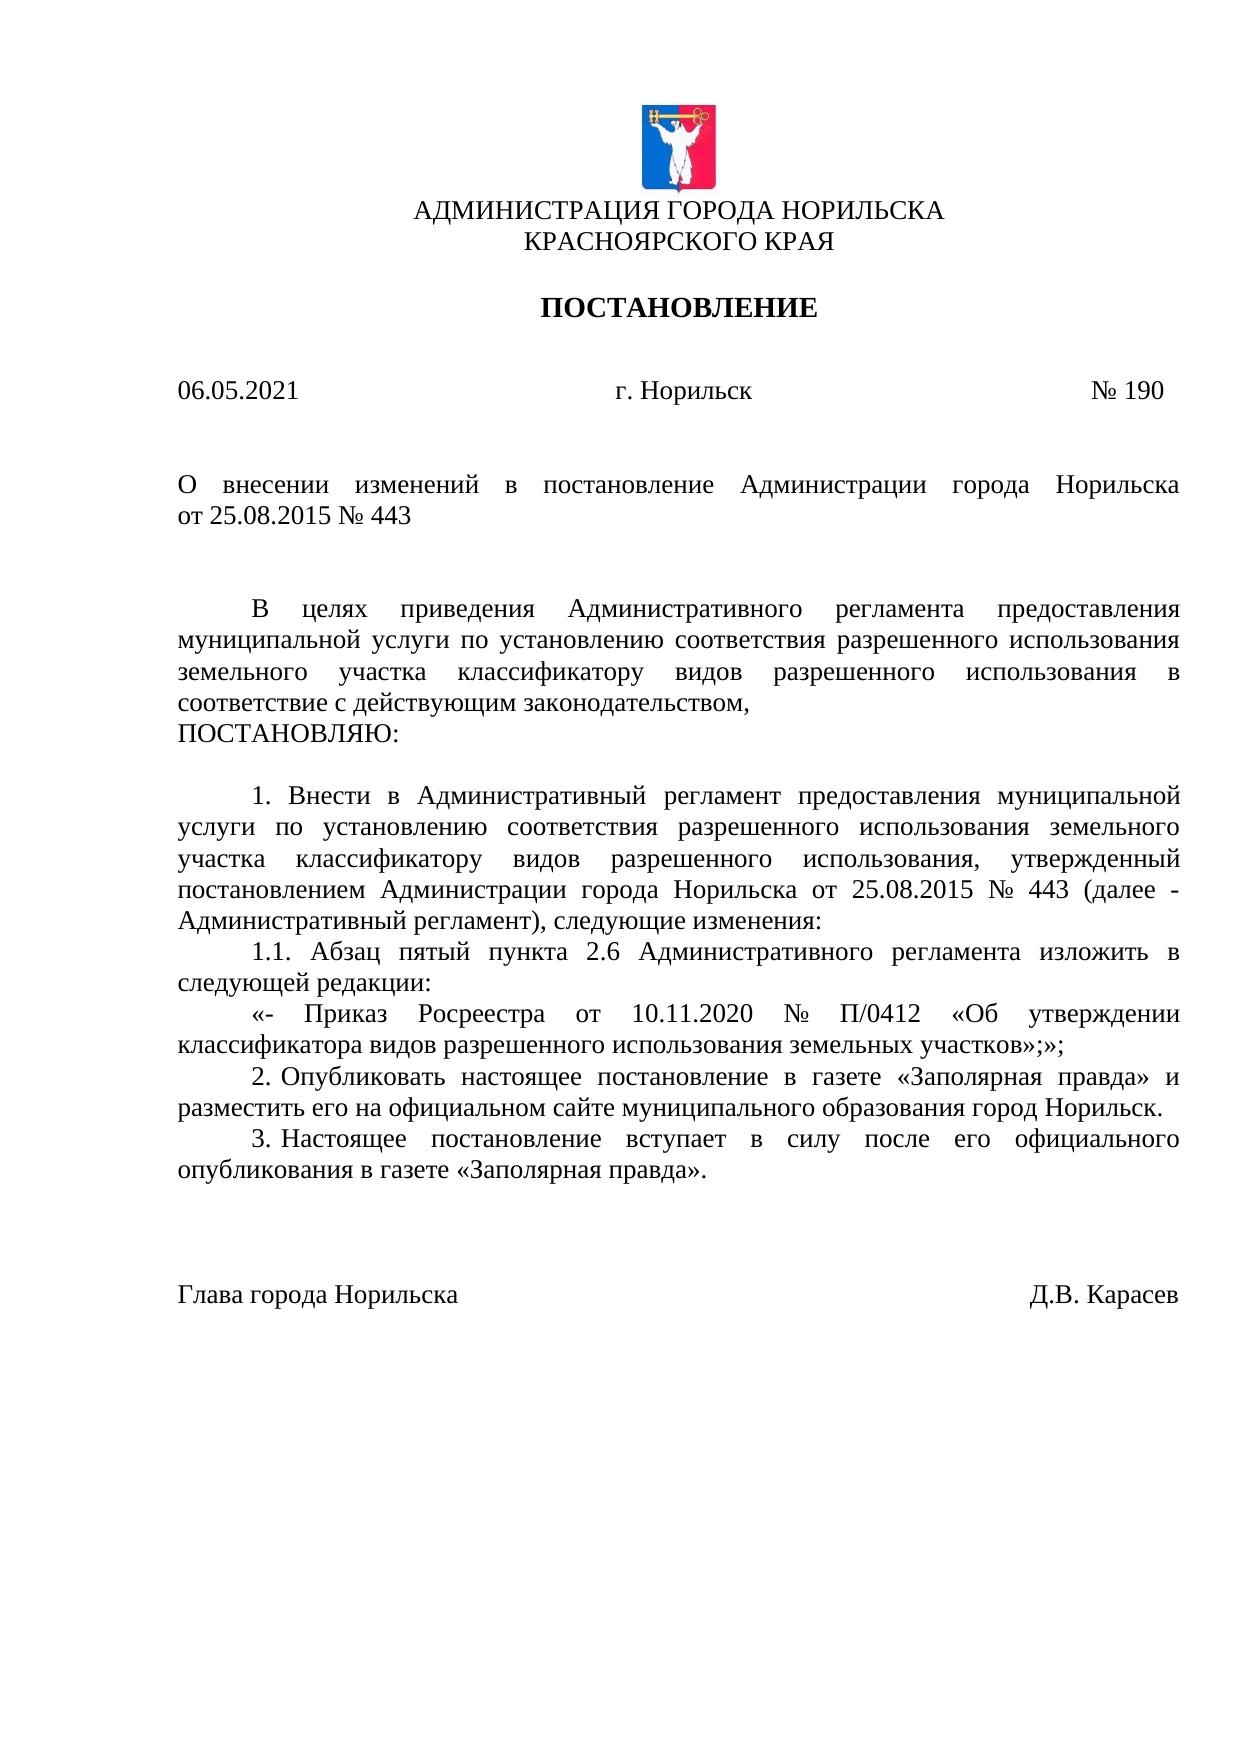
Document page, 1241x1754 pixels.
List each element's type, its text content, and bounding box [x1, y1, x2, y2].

text В целях приведения Административного регламента предоставления муниципальной услуги по установлению соответствия разрешенного использования земельного участка классификатору видов разрешенного использования в соответствие с действующим законодательством, [177, 592, 1181, 717]
text «- Приказ Росреестра от 10.11.2020 № П/0412 «Об утверждении классификатора видов разрешенного использования земельных участков»;»; [177, 997, 1181, 1060]
text 06.05.2021 г. Норильск № 190 [177, 374, 1181, 406]
text 1.1. Абзац пятый пункта 2.6 Административного регламента изложить в следующей редакции: [177, 935, 1181, 997]
text ПОСТАНОВЛЕНИЕ [177, 290, 1181, 323]
text ПОСТАНОВЛЯЮ: [177, 717, 1181, 748]
text О внесении изменений в постановление Администрации города Норильска от 25.08.2015 № 443 [177, 468, 1181, 530]
text Глава города Норильска Д.В. Карасев [177, 1278, 1181, 1309]
text 1. Внести в Административный регламент предоставления муниципальной услуги по установлению соответствия разрешенного использования земельного участка классификатору видов разрешенного использования, утвержденный постановлением Администрации города Норильска от 25.08.2015 № 443 (далее - Административный регламент), следующие изменения: [177, 779, 1181, 935]
text 2. Опубликовать настоящее постановление в газете «Заполярная правда» и разместить его на официальном сайте муниципального образования город Норильск. [177, 1060, 1181, 1122]
text 3. Настоящее постановление вступает в силу после его официального опубликования в газете «Заполярная правда». [177, 1122, 1181, 1184]
text АДМИНИСТРАЦИЯ ГОРОДА НОРИЛЬСКА [177, 196, 1181, 225]
picture [641, 103, 718, 196]
text КРАСНОЯРСКОГО КРАЯ [177, 225, 1181, 256]
